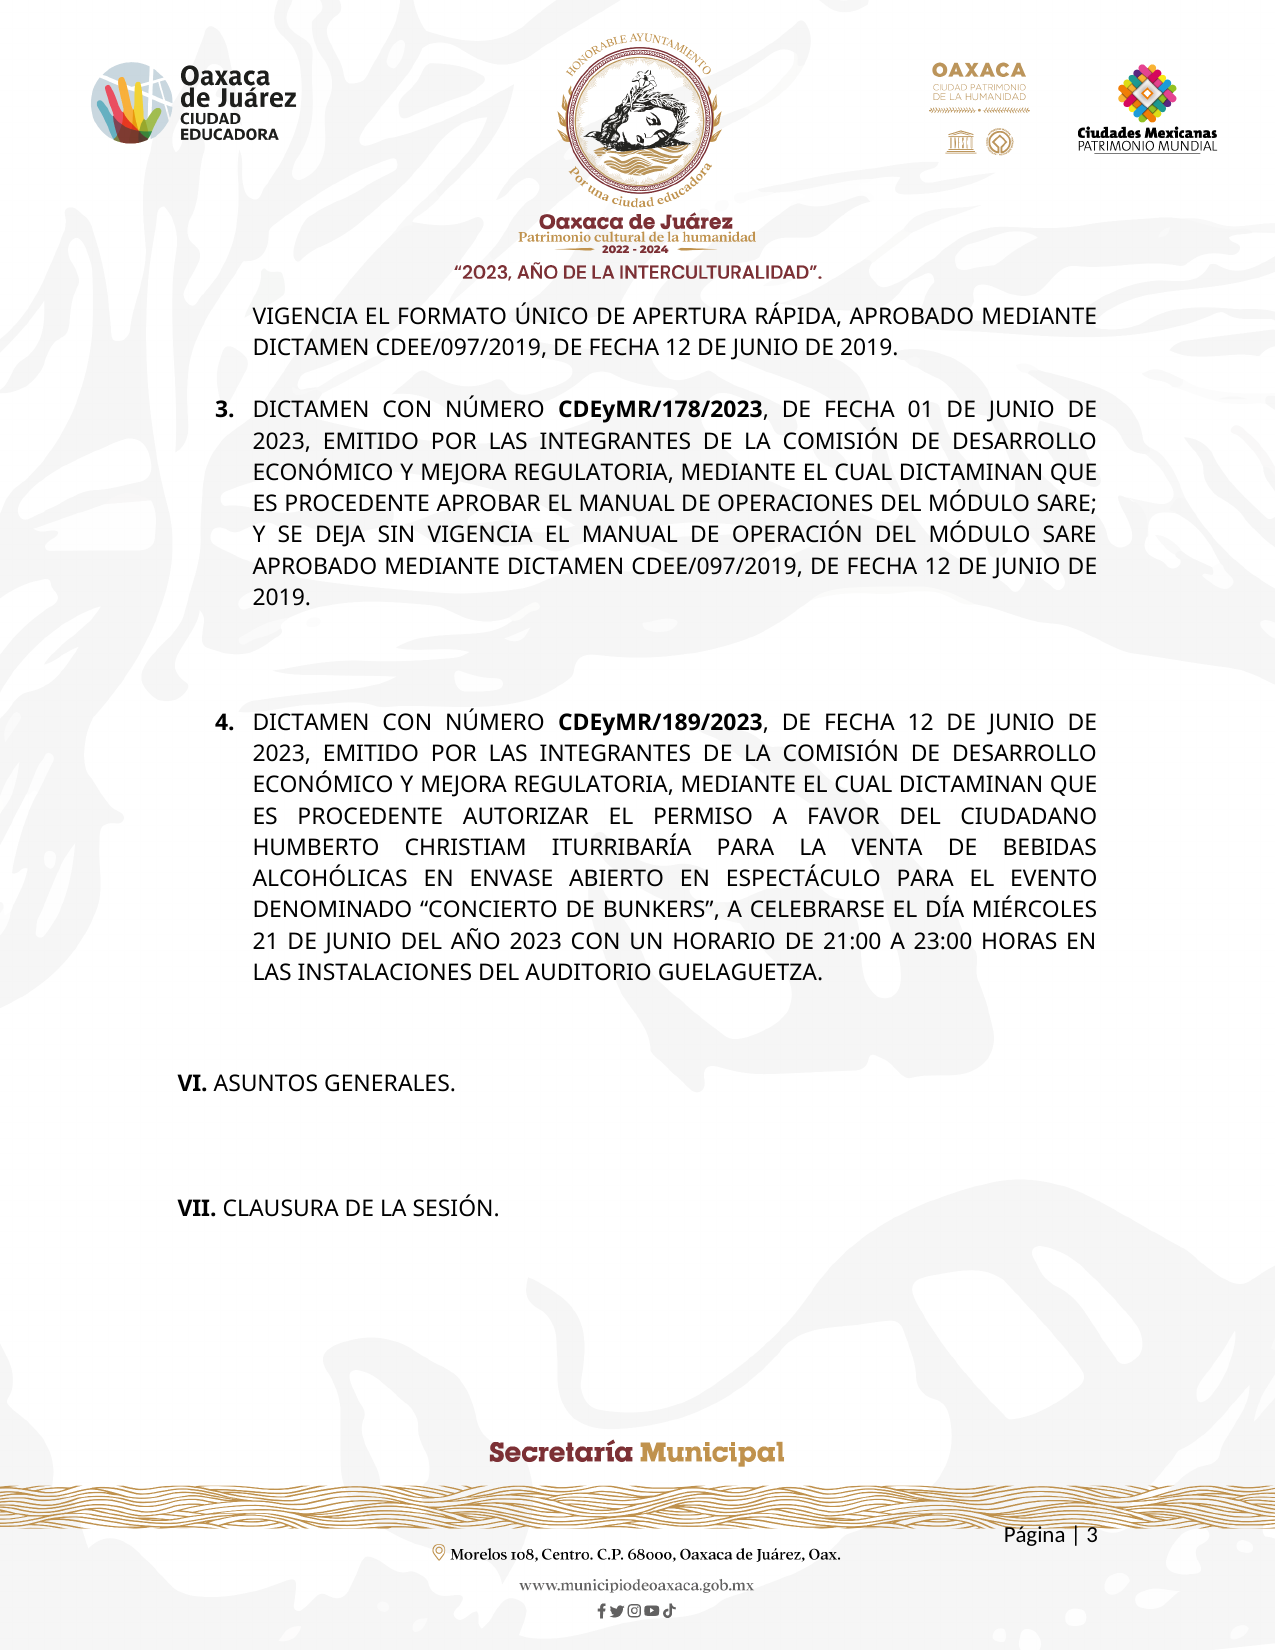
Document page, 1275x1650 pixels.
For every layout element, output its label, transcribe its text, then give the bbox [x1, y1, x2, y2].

list DICTAMEN CON NÚMERO CDEyMR/189/2023, DE FECHA 12 DE JUNIO DE 2023, EMITIDO POR LAS INTEGRANTES DE LA COMISIÓN DE DESARROLLO ECONÓMICO Y MEJORA REGULATORIA, MEDIANTE EL CUAL DICTAMINAN QUE ES PROCEDENTE AUTORIZAR EL PERMISO A FAVOR DEL CIUDADANO HUMBERTO CHRISTIAM ITURRIBARÍA PARA LA VENTA DE BEBIDAS ALCOHÓLICAS EN ENVASE ABIERTO EN ESPECTÁCULO PARA EL EVENTO DENOMINADO “CONCIERTO DE BUNKERS”, A CELEBRARSE EL DÍA MIÉRCOLES 21 DE JUNIO DEL AÑO 2023 CON UN HORARIO DE 21:00 A 23:00 HORAS EN LAS INSTALACIONES DEL AUDITORIO GUELAGUETZA. [215, 706, 1098, 987]
text VI. ASUNTOS GENERALES. [177, 1067, 1098, 1098]
list DICTAMEN CON NÚMERO CDEyMR/178/2023, DE FECHA 01 DE JUNIO DE 2023, EMITIDO POR LAS INTEGRANTES DE LA COMISIÓN DE DESARROLLO ECONÓMICO Y MEJORA REGULATORIA, MEDIANTE EL CUAL DICTAMINAN QUE ES PROCEDENTE APROBAR EL MANUAL DE OPERACIONES DEL MÓDULO SARE; Y SE DEJA SIN VIGENCIA EL MANUAL DE OPERACIÓN DEL MÓDULO SARE APROBADO MEDIANTE DICTAMEN CDEE/097/2019, DE FECHA 12 DE JUNIO DE 2019. [215, 393, 1098, 612]
picture [0, 0, 1275, 1650]
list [215, 299, 1098, 362]
text VII. CLAUSURA DE LA SESIÓN. [177, 1192, 1098, 1223]
